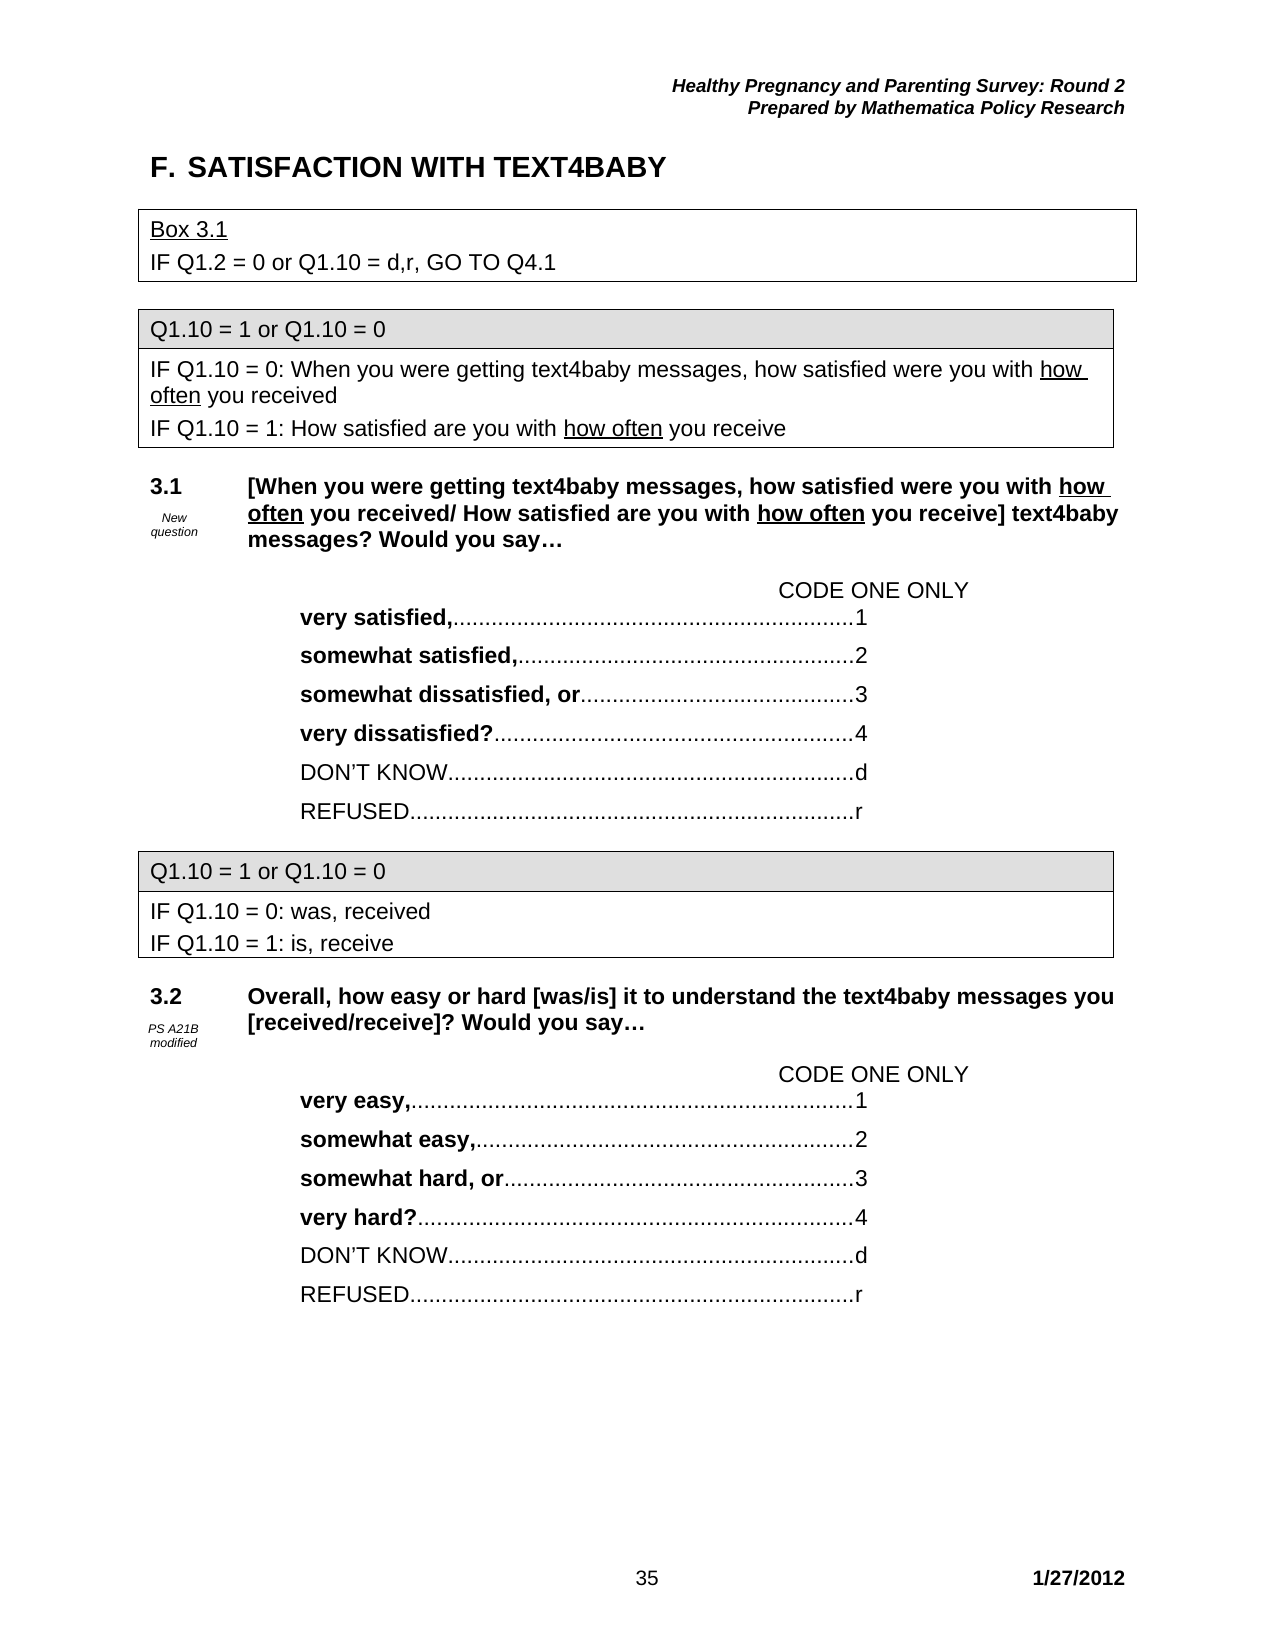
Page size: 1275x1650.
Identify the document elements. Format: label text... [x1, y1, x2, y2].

table_header Q1.10 = 1 or Q1.10 = 0 [139, 852, 1113, 891]
table_header Box 3.1 IF Q1.2 = 0 or Q1.10 = d,r, GO TO Q4.1 [139, 210, 1136, 281]
text REFUSED r [300, 1281, 1125, 1307]
text 3.1 [When you were getting text4baby messages, how satisfied were you with how often you received/ How satisfied are you with how often you receive] text4baby messages? Would you say… [150, 473, 1125, 552]
text very hard? 4 [300, 1203, 1125, 1230]
text very easy, 1 [300, 1087, 1125, 1113]
text somewhat dissatisfied, or 3 [300, 681, 1125, 708]
text DON’T KNOW d [300, 1242, 1125, 1269]
text F. SATISFACTION WITH TEXT4BABY [150, 150, 806, 183]
table_cell IF Q1.10 = 0: When you were getting text4baby messages, how satisfied were you with how often you received IF Q1.10 = 1: How satisfied are you with how often you receive [139, 349, 1113, 447]
text somewhat satisfied, 2 [300, 642, 1125, 669]
text DON’T KNOW d [300, 759, 1125, 785]
table_header Q1.10 = 1 or Q1.10 = 0 [139, 310, 1113, 348]
text very dissatisfied? 4 [300, 720, 1125, 747]
text very satisfied, 1 [300, 604, 1125, 630]
table_cell IF Q1.10 = 0: was, received IF Q1.10 = 1: is, receive [139, 892, 1113, 957]
text somewhat easy, 2 [300, 1126, 1125, 1152]
text 3.2 Overall, how easy or hard [was/is] it to understand the text4baby messages you [received/receive]? Would you say… [150, 983, 1125, 1036]
text somewhat hard, or 3 [300, 1164, 1125, 1191]
text REFUSED r [300, 798, 1125, 824]
